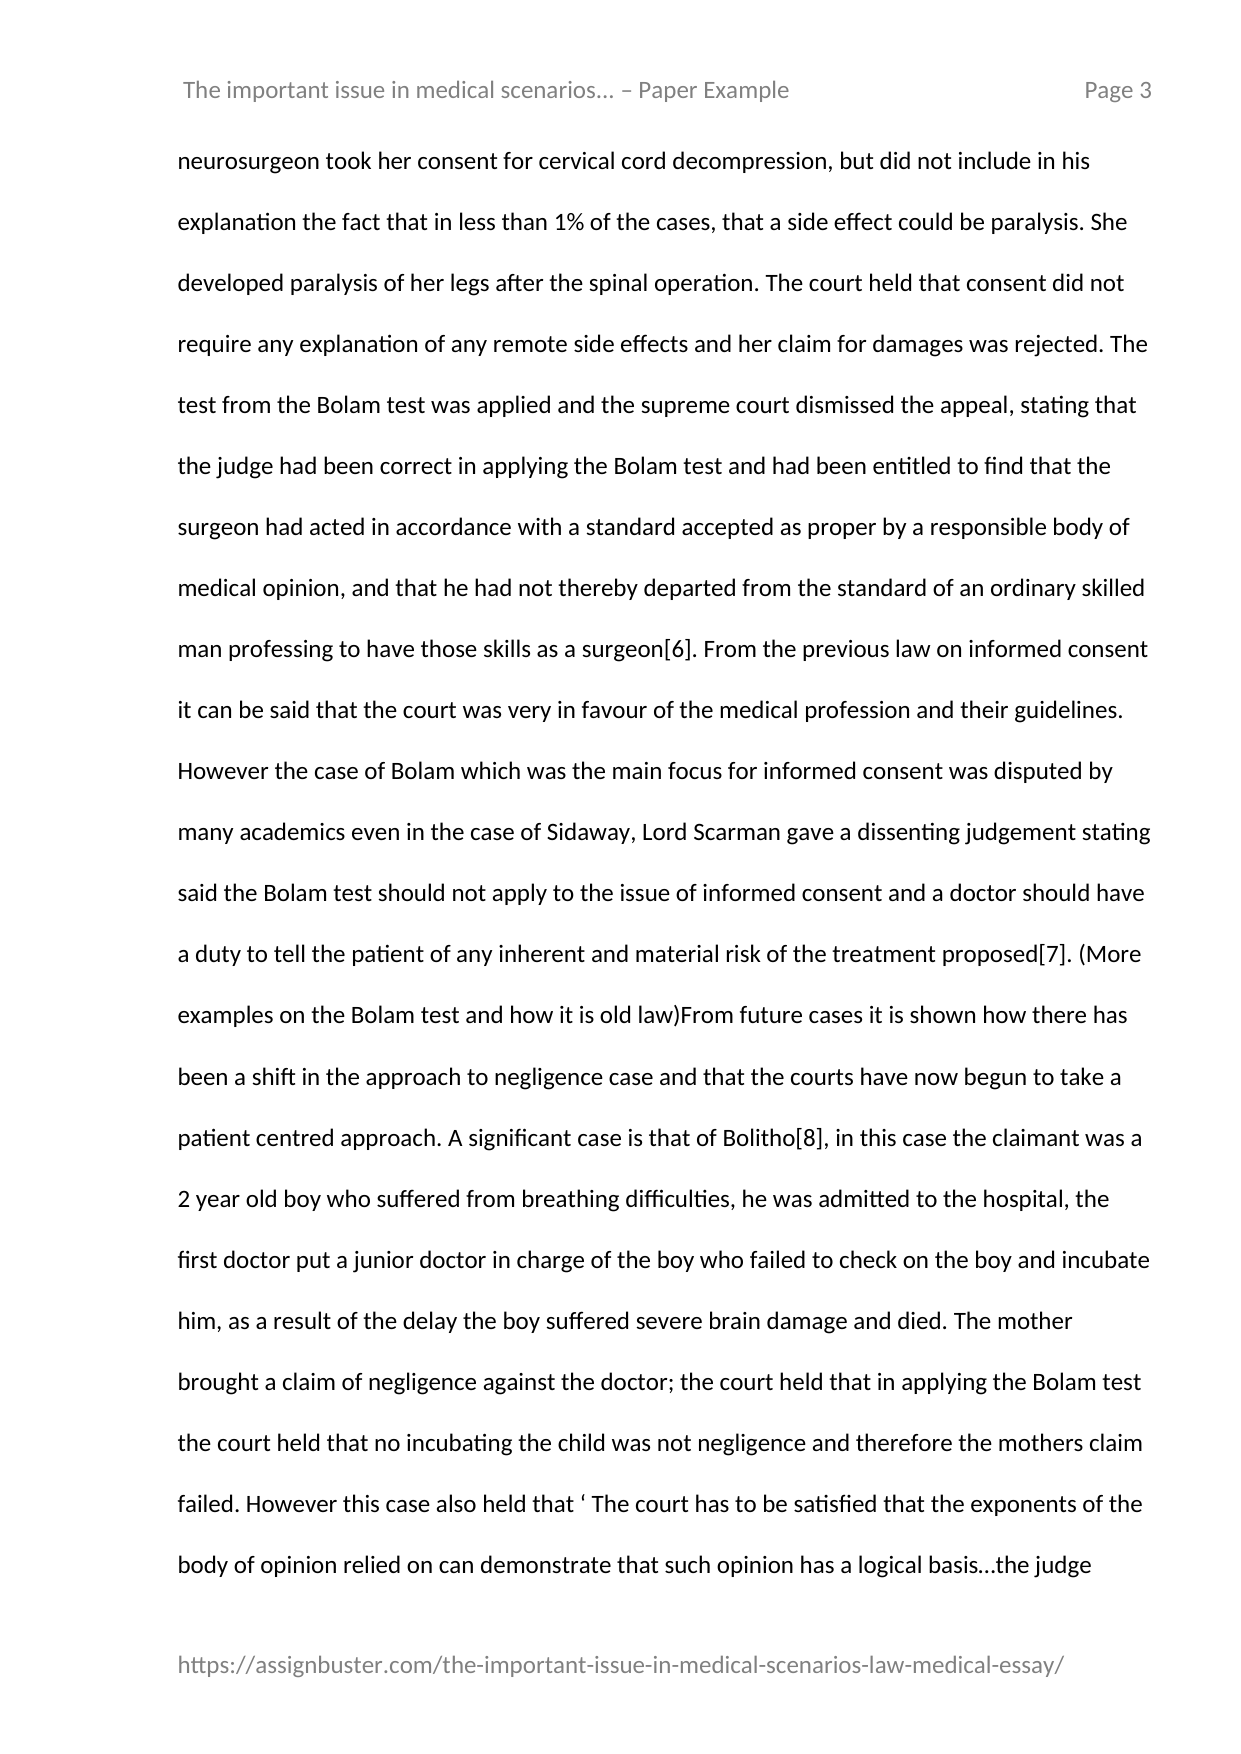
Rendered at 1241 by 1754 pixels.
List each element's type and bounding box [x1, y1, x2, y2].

text [177, 145, 1152, 1579]
